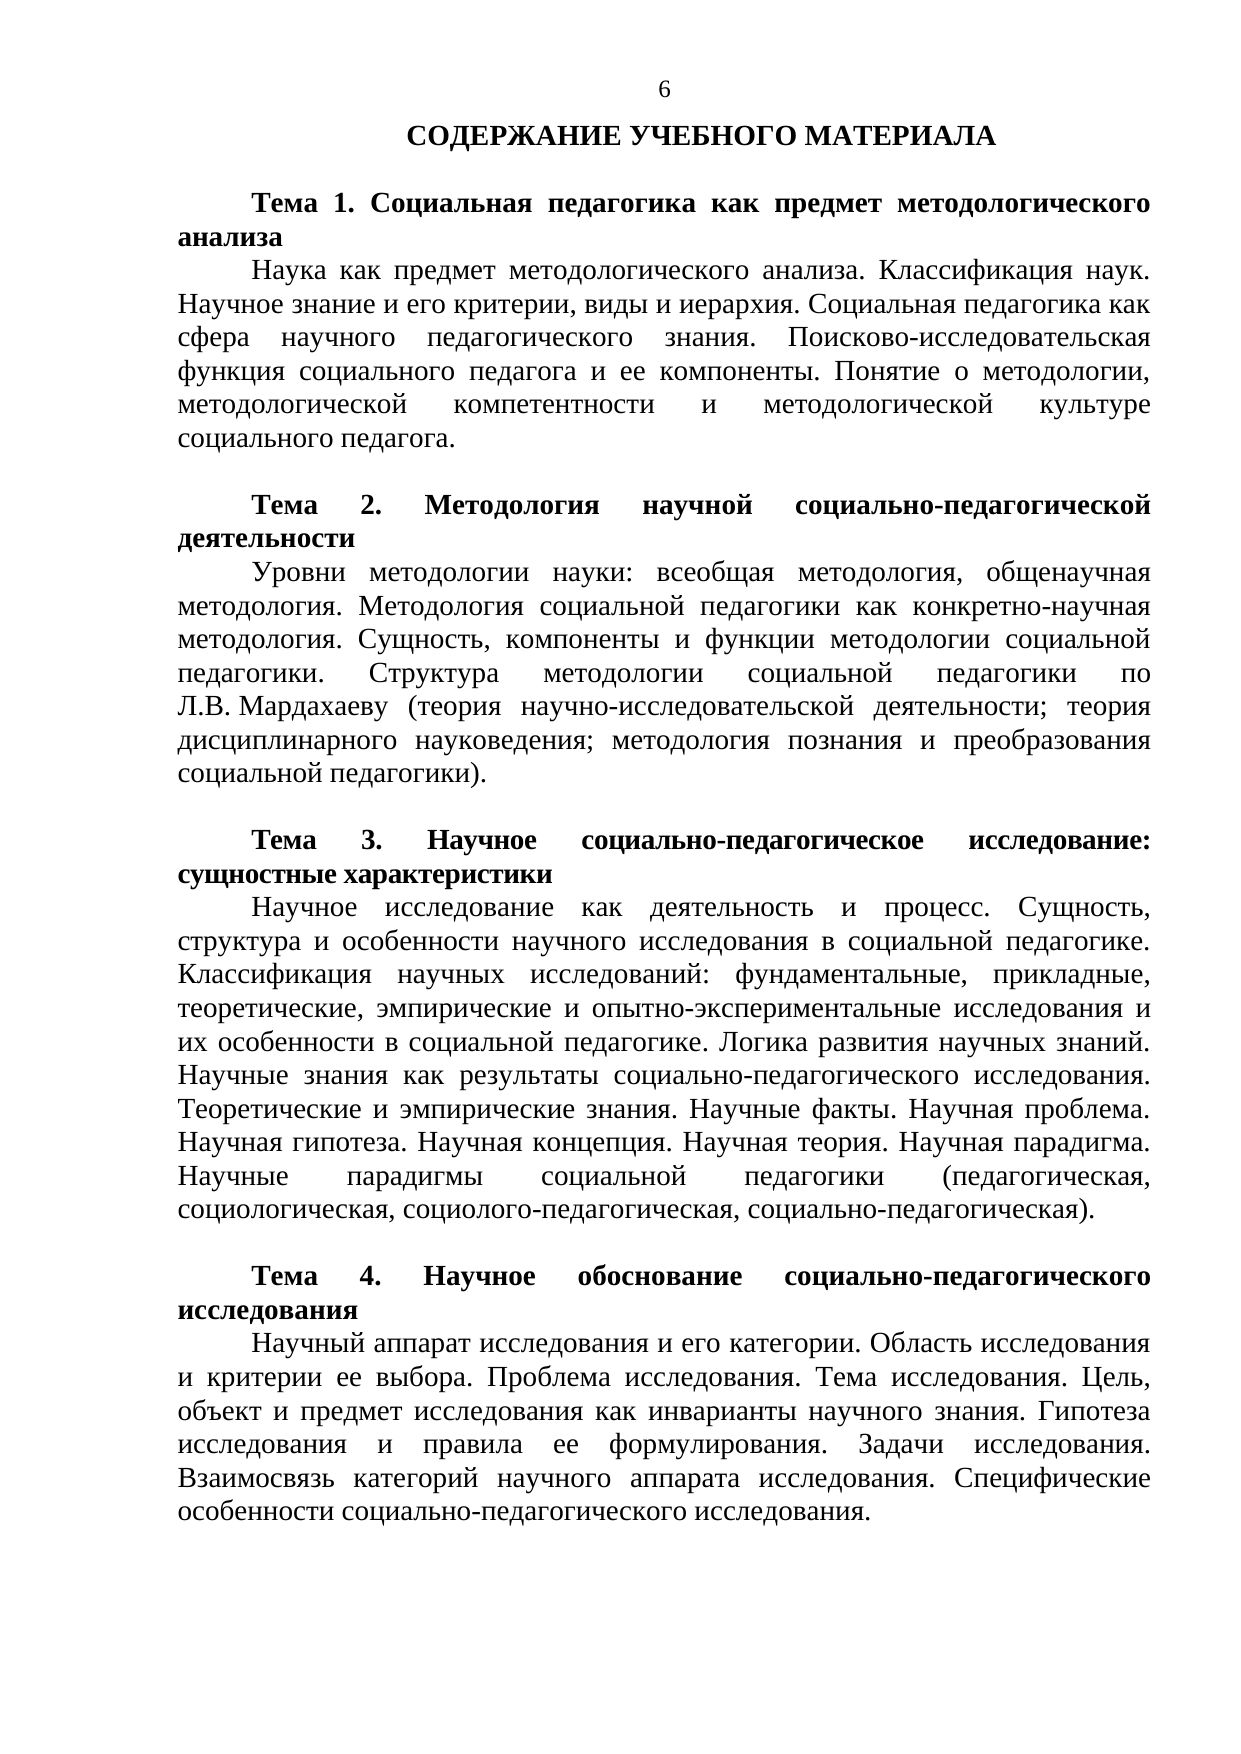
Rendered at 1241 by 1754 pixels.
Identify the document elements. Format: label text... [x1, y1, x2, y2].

text СОДЕРЖАНИЕ УЧЕБНОГО МАТЕРИАЛА [177, 118, 1152, 152]
text Тема 1. Социальная педагогика как предмет методологического анализа [177, 185, 1152, 252]
text Тема 2. Методология научной социально-педагогической деятельности [177, 487, 1152, 554]
text Научное исследование как деятельность и процесс. Сущность, структура и особенности научного исследования в социальной педагогике. Классификация научных исследований: фундаментальные, прикладные, теоретические, эмпирические и опытно-экспериментальные исследования и их особенности в социальной педагогике. Логика развития научных знаний. Научные знания как результаты социально-педагогического исследования. Теоретические и эмпирические знания. Научные факты. Научная проблема. Научная гипотеза. Научная концепция. Научная теория. Научная парадигма. Научные парадигмы социальной педагогики (педагогическая, социологическая, социолого-педагогическая, социально-педагогическая). [177, 889, 1152, 1225]
text Уровни методологии науки: всеобщая методология, общенаучная методология. Методология социальной педагогики как конкретно-научная методология. Сущность, компоненты и функции методологии социальной педагогики. Структура методологии социальной педагогики по Л.В. Мардахаеву (теория научно-исследовательской деятельности; теория дисциплинарного науковедения; методология познания и преобразования социальной педагогики). [177, 554, 1152, 789]
text Наука как предмет методологического анализа. Классификация наук. Научное знание и его критерии, виды и иерархия. Социальная педагогика как сфера научного педагогического знания. Поисково-исследовательская функция социального педагога и ее компоненты. Понятие о методологии, методологической компетентности и методологической культуре социального педагога. [177, 252, 1152, 453]
text Научный аппарат исследования и его категории. Область исследования и критерии ее выбора. Проблема исследования. Тема исследования. Цель, объект и предмет исследования как инварианты научного знания. Гипотеза исследования и правила ее формулирования. Задачи исследования. Взаимосвязь категорий научного аппарата исследования. Специфические особенности социально-педагогического исследования. [177, 1326, 1152, 1527]
text Тема 4. Научное обоснование социально-педагогического исследования [177, 1258, 1152, 1326]
text Тема 3. Научное социально-педагогическое исследование: сущностные характеристики [177, 822, 1152, 889]
